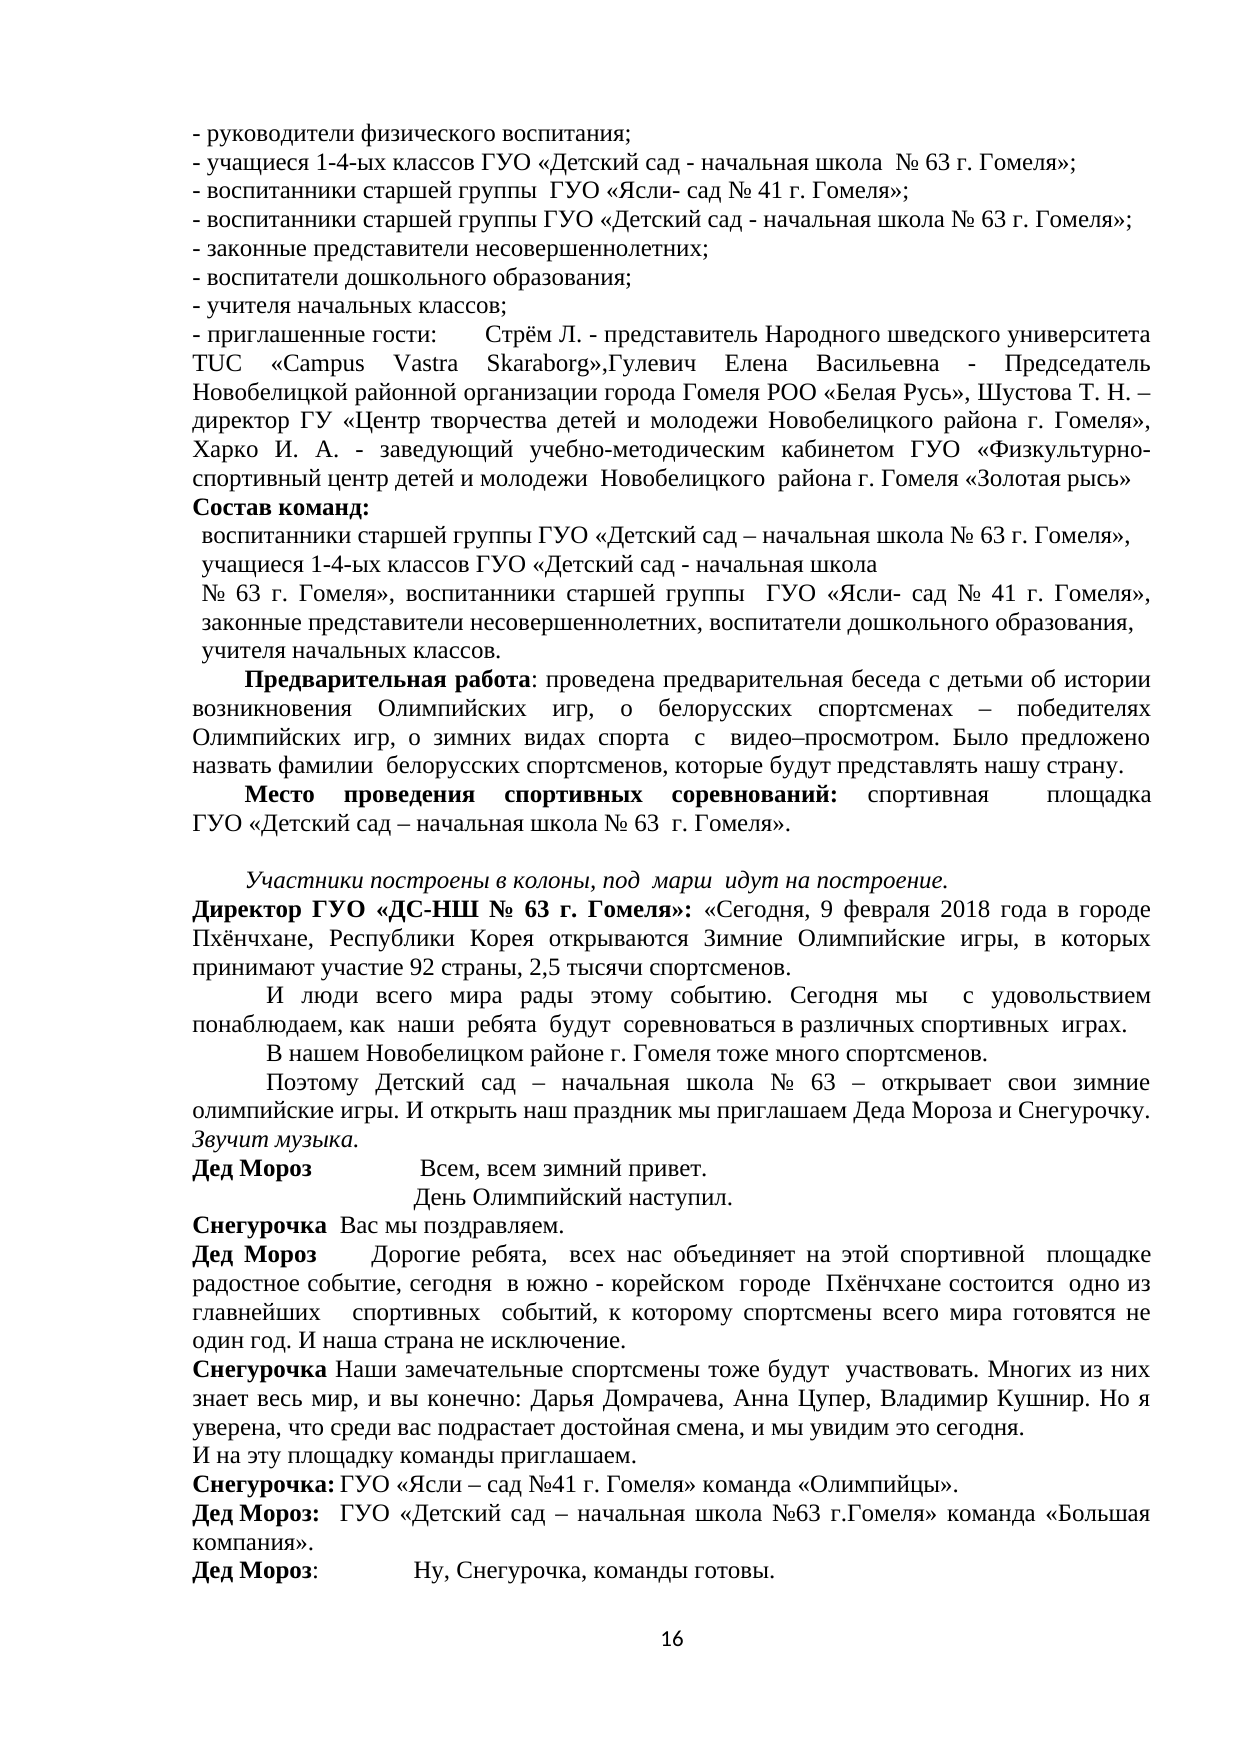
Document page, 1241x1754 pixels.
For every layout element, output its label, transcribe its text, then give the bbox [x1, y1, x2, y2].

text В нашем Новобелицком районе г. Гомеля тоже много спортсменов. [192, 1038, 1152, 1067]
text Дед Мороз: Ну, Снегурочка, команды готовы. [192, 1556, 1152, 1584]
text - учителя начальных классов; [192, 291, 1152, 319]
text Поэтому Детский сад – начальная школа № 63 – открывает свои зимние олимпийские игры. И открыть наш праздник мы приглашаем Деда Мороза и Снегурочку. [192, 1067, 1152, 1124]
text И на эту площадку команды приглашаем. [192, 1441, 1152, 1469]
text Дед Мороз Всем, всем зимний привет. [192, 1153, 1152, 1182]
text Звучит музыка. [192, 1124, 1152, 1153]
text Снегурочка Наши замечательные спортсмены тоже будут участвовать. Многих из них знает весь мир, и вы конечно: Дарья Домрачева, Анна Цупер, Владимир Кушнир. Но я уверена, что среди вас подрастает достойная смена, и мы увидим это сегодня. [192, 1354, 1152, 1441]
text учителя начальных классов. [201, 636, 1152, 664]
text Директор ГУО «ДС-НШ № 63 г. Гомеля»: «Сегодня, 9 февраля 2018 года в городе Пхёнчхане, Республики Корея открываются Зимние Олимпийские игры, в которых принимают участие 92 страны, 2,5 тысячи спортсменов. [192, 894, 1152, 981]
text - учащиеся 1-4-ых классов ГУО «Детский сад - начальная школа № 63 г. Гомеля»; [192, 147, 1152, 176]
text Состав команд: [192, 492, 1152, 521]
text День Олимпийский наступил. [192, 1182, 1152, 1211]
text - руководители физического воспитания; [192, 118, 1152, 147]
text Дед Мороз: ГУО «Детский сад – начальная школа №63 г.Гомеля» команда «Большая компания». [192, 1498, 1152, 1556]
text воспитанники старшей группы ГУО «Детский сад – начальная школа № 63 г. Гомеля», [201, 521, 1152, 549]
text Предварительная работа: проведена предварительная беседа с детьми об истории возникновения Олимпийских игр, о белорусских спортсменах – победителях Олимпийских игр, о зимних видах спорта с видео–просмотром. Было предложено назвать фамилии белорусских спортсменов, которые будут представлять нашу страну. [192, 664, 1152, 779]
text - воспитатели дошкольного образования; [192, 262, 1152, 291]
text Место проведения спортивных соревнований: спортивная площадка ГУО «Детский сад – начальная школа № 63 г. Гомеля». [192, 779, 1152, 837]
text Дед Мороз Дорогие ребята, всех нас объединяет на этой спортивной площадке радостное событие, сегодня в южно - корейском городе Пхёнчхане состоится одно из главнейших спортивных событий, к которому спортсмены всего мира готовятся не один год. И наша страна не исключение. [192, 1239, 1152, 1354]
text - приглашенные гости: Стрём Л. - представитель Народного шведского университета TUC «Campus Vastra Skaraborg»,Гулевич Елена Васильевна - Председатель Новобелицкой районной организации города Гомеля РОО «Белая Русь», Шустова Т. Н. – директор ГУ «Центр творчества детей и молодежи Новобелицкого района г. Гомеля», Харко И. А. - заведующий учебно-методическим кабинетом ГУО «Физкультурно-спортивный центр детей и молодежи Новобелицкого района г. Гомеля «Золотая рысь» [192, 319, 1152, 492]
text - воспитанники старшей группы ГУО «Детский сад - начальная школа № 63 г. Гомеля»; [192, 204, 1152, 233]
text № 63 г. Гомеля», воспитанники старшей группы ГУО «Ясли- сад № 41 г. Гомеля», законные представители несовершеннолетних, воспитатели дошкольного образования, [201, 578, 1152, 636]
text - воспитанники старшей группы ГУО «Ясли- сад № 41 г. Гомеля»; [192, 176, 1152, 204]
text Участники построены в колоны, под марш идут на построение. [192, 866, 1152, 894]
text И люди всего мира рады этому событию. Сегодня мы с удовольствием понаблюдаем, как наши ребята будут соревноваться в различных спортивных играх. [192, 981, 1152, 1038]
text Снегурочка: ГУО «Ясли – сад №41 г. Гомеля» команда «Олимпийцы». [192, 1469, 1152, 1498]
text учащиеся 1-4-ых классов ГУО «Детский сад - начальная школа [201, 549, 1152, 578]
text Снегурочка Вас мы поздравляем. [192, 1211, 1152, 1239]
text - законные представители несовершеннолетних; [192, 233, 1152, 262]
